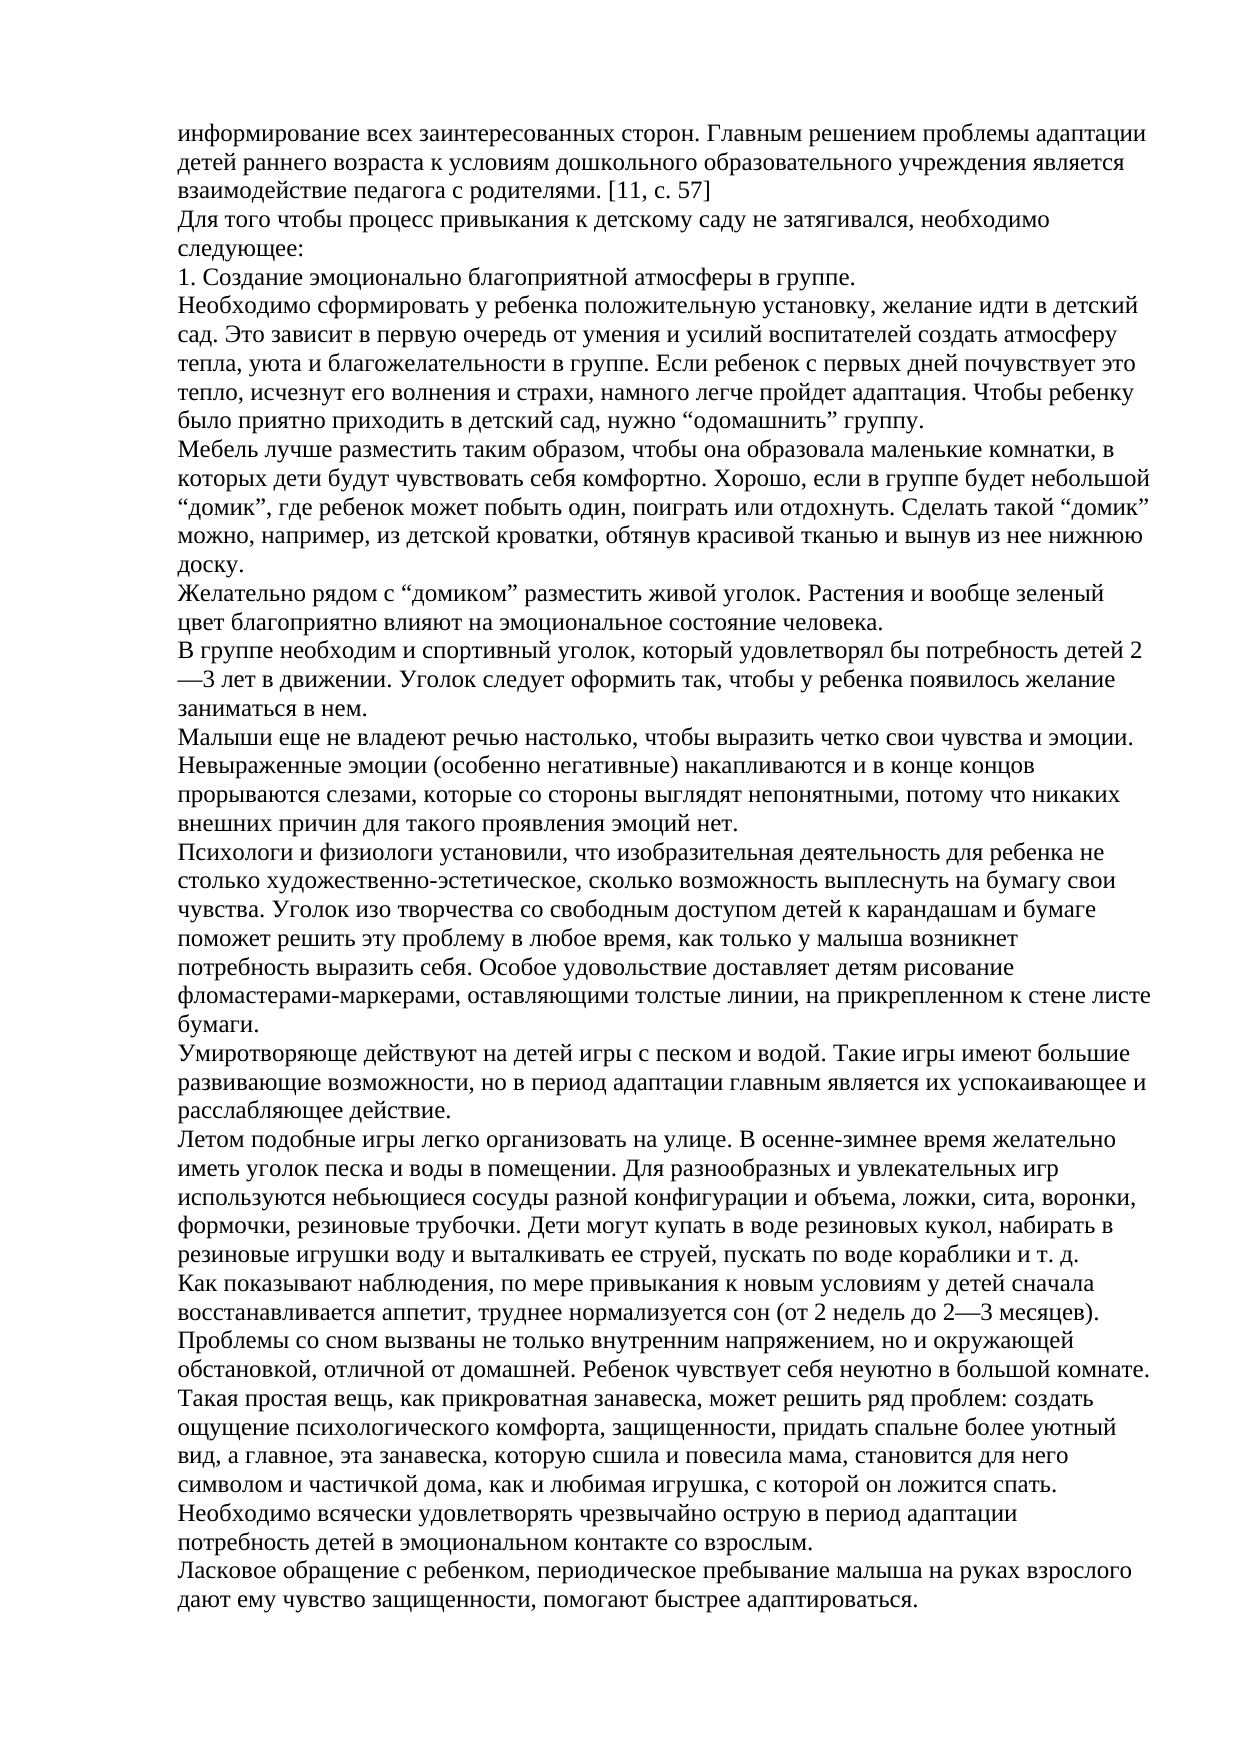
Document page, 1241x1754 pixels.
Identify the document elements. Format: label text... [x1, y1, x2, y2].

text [177, 118, 1152, 204]
text Как показывают наблюдения, по мере привыкания к новым условиям у детей сначала восстанавливается аппетит, труднее нормализуется сон (от 2 недель до 2—3 месяцев). [177, 1268, 1152, 1326]
text Мебель лучше разместить таким образом, чтобы она образовала маленькие комнатки, в которых дети будут чувствовать себя комфортно. Хорошо, если в группе будет небольшой “домик”, где ребенок может побыть один, поиграть или отдохнуть. Сделать такой “домик” можно, например, из детской кроватки, обтянув красивой тканью и вынув из нее нижнюю доску. [177, 434, 1152, 578]
text Необходимо всячески удовлетворять чрезвычайно острую в период адаптации потребность детей в эмоциональном контакте со взрослым. [177, 1498, 1152, 1556]
text Ласковое обращение с ребенком, периодическое пребывание малыша на руках взрослого дают ему чувство защищенности, помогают быстрее адаптироваться. [177, 1556, 1152, 1613]
text Проблемы со сном вызваны не только внутренним напряжением, но и окружающей обстановкой, отличной от домашней. Ребенок чувствует себя неуютно в большой комнате. Такая простая вещь, как прикроватная занавеска, может решить ряд проблем: создать ощущение психологического комфорта, защищенности, придать спальне более уютный вид, а главное, эта занавеска, которую сшила и повесила мама, становится для него символом и частичкой дома, как и любимая игрушка, с которой он ложится спать. [177, 1326, 1152, 1498]
text Необходимо сформировать у ребенка положительную установку, желание идти в детский сад. Это зависит в первую очередь от умения и усилий воспитателей создать атмосферу тепла, уюта и благожелательности в группе. Если ребенок с первых дней почувствует это тепло, исчезнут его волнения и страхи, намного легче пройдет адаптация. Чтобы ребенку было приятно приходить в детский сад, нужно “одомашнить” группу. [177, 291, 1152, 434]
text 1. Создание эмоционально благоприятной атмосферы в группе. [177, 262, 1152, 291]
text Умиротворяюще действуют на детей игры с песком и водой. Такие игры имеют большие развивающие возможности, но в период адаптации главным является их успокаивающее и расслабляющее действие. [177, 1038, 1152, 1124]
text Психологи и физиологи установили, что изобразительная деятельность для ребенка не столько художественно-эстетическое, сколько возможность выплеснуть на бумагу свои чувства. Уголок изо творчества со свободным доступом детей к карандашам и бумаге поможет решить эту проблему в любое время, как только у малыша возникнет потребность выразить себя. Особое удовольствие доставляет детям рисование фломастерами-маркерами, оставляющими толстые линии, на прикрепленном к стене листе бумаги. [177, 837, 1152, 1038]
text Для того чтобы процесс привыкания к детскому саду не затягивался, необходимо следующее: [177, 204, 1152, 262]
text В группе необходим и спортивный уголок, который удовлетворял бы потребность детей 2—3 лет в движении. Уголок следует оформить так, чтобы у ребенка появилось желание заниматься в нем. [177, 636, 1152, 722]
text Летом подобные игры легко организовать на улице. В осенне-зимнее время желательно иметь уголок песка и воды в помещении. Для разнообразных и увлекательных игр используются небьющиеся сосуды разной конфигурации и объема, ложки, сита, воронки, формочки, резиновые трубочки. Дети могут купать в воде резиновых кукол, набирать в резиновые игрушки воду и выталкивать ее струей, пускать по воде кораблики и т. д. [177, 1124, 1152, 1268]
text Желательно рядом с “домиком” разместить живой уголок. Растения и вообще зеленый цвет благоприятно влияют на эмоциональное состояние человека. [177, 578, 1152, 636]
text Малыши еще не владеют речью настолько, чтобы выразить четко свои чувства и эмоции. Невыраженные эмоции (особенно негативные) накапливаются и в конце концов прорываются слезами, которые со стороны выглядят непонятными, потому что никаких внешних причин для такого проявления эмоций нет. [177, 722, 1152, 837]
